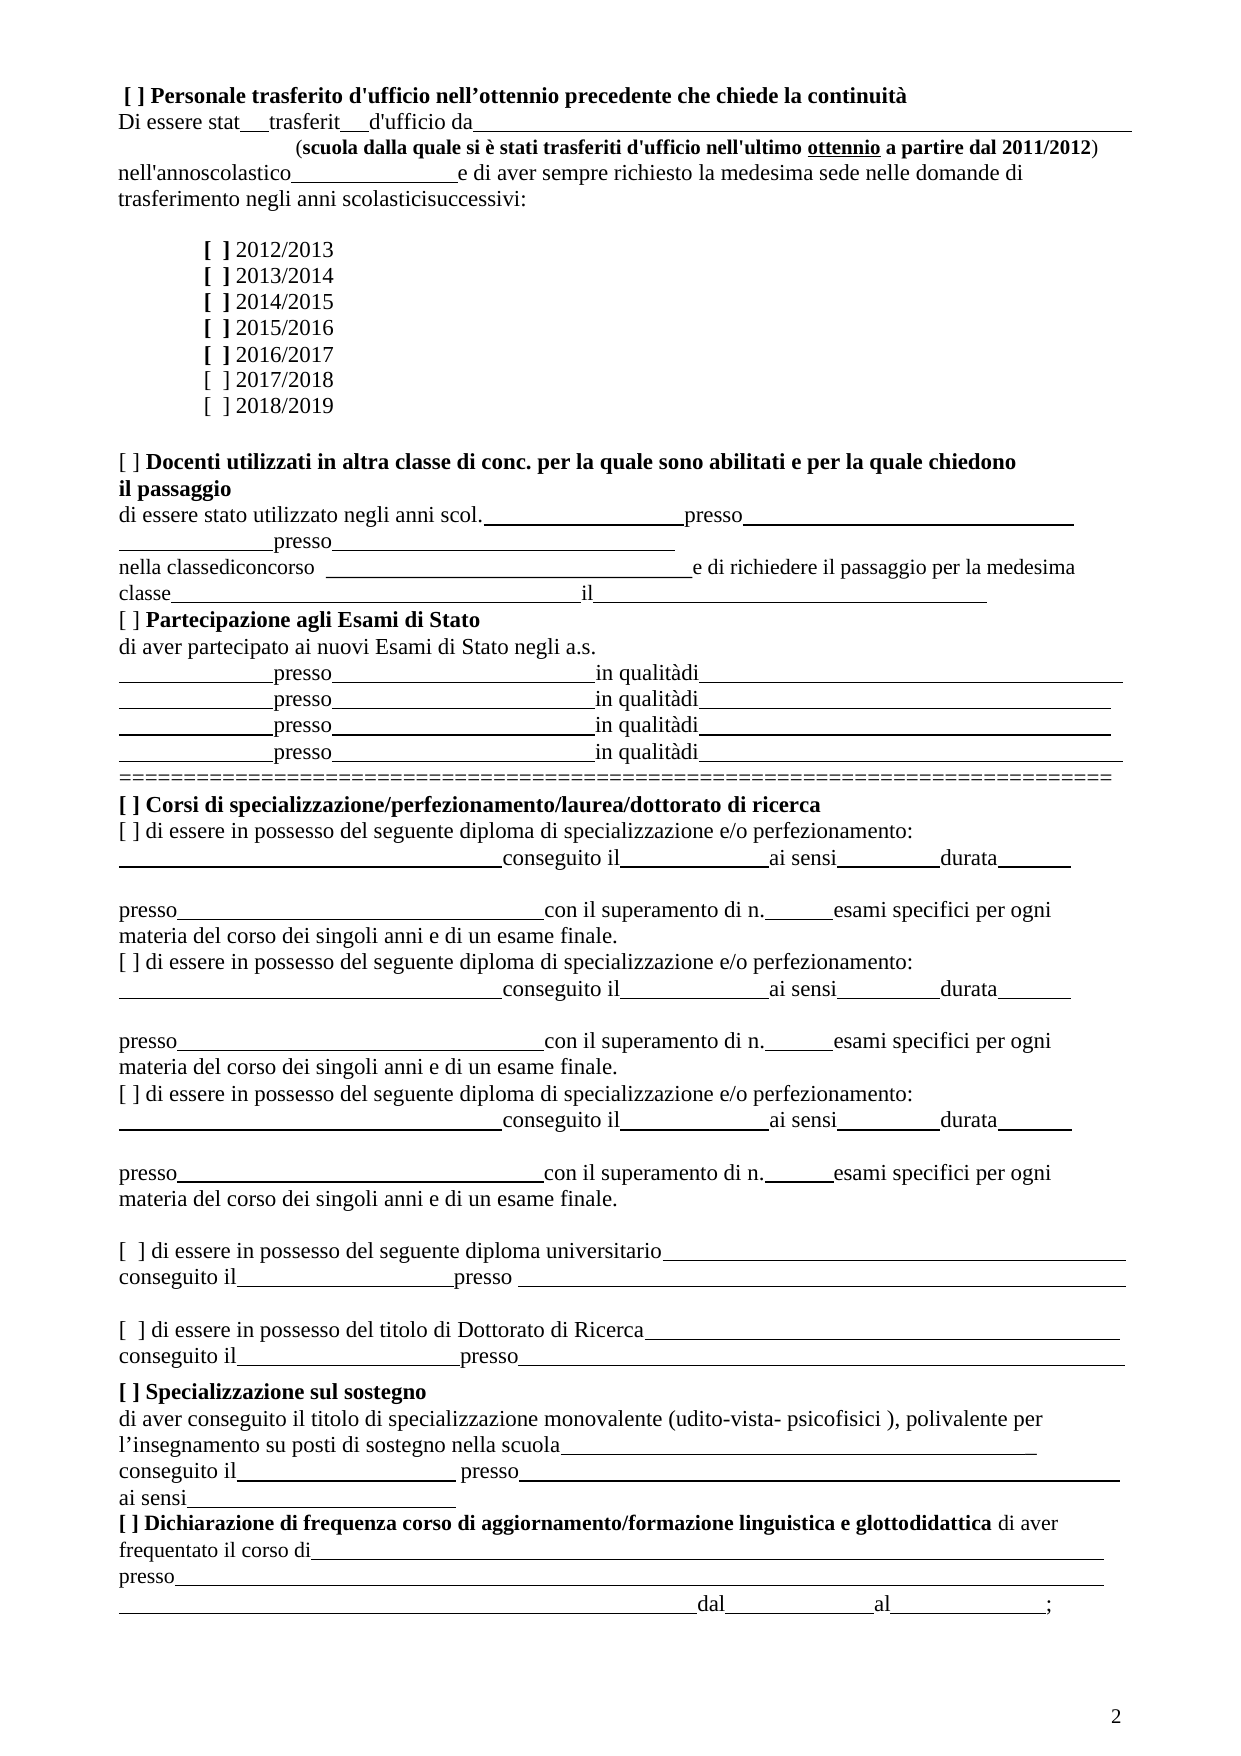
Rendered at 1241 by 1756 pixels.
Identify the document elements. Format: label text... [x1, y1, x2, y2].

text di aver conseguito il titolo di specializzazione monovalente (udito-vista- psicofisici ), polivalente per l’insegnamento su posti di sostegno nella scuola _ conseguito il presso ai sensi [119, 1405, 1120, 1510]
text [ ] Personale trasferito d'ufficio nell’ottennio precedente che chiede la continuità [124, 83, 1144, 109]
table_cell [ [182, 264, 216, 290]
text presso in qualitàdi [119, 686, 1144, 712]
text conseguito il ai sensi durata [119, 1107, 1144, 1133]
subtitle [ ] Partecipazione agli Esami di Stato [119, 606, 1144, 633]
text [ ] di essere in possesso del seguente diploma di specializzazione e/o perfezionamento: [119, 1080, 1144, 1106]
text [ ] di essere in possesso del seguente diploma di specializzazione e/o perfezionamento: [119, 948, 1144, 974]
text [ ] di essere in possesso del titolo di Dottorato di Ricerca conseguito il presso [119, 1316, 1126, 1368]
text ============================================================================= [119, 764, 1144, 791]
text presso in qualitàdi [119, 712, 1144, 738]
table_cell ] 2015/2016 [216, 316, 355, 343]
text di essere stato utilizzato negli anni scol. presso [119, 503, 1144, 528]
text [ ] Dichiarazione di frequenza corso di aggiornamento/formazione linguistica e glottodidattica di aver frequentato il corso di presso [119, 1510, 1105, 1588]
text presso con il superamento di n. esami specifici per ogni materia del corso dei singoli anni e di un esame finale. [119, 896, 1053, 948]
text conseguito il ai sensi durata [119, 844, 1144, 870]
text presso in qualitàdi [119, 738, 1144, 764]
text presso in qualitàdi [119, 659, 1144, 686]
table_cell ] 2016/2017 [216, 343, 355, 369]
text [ ] di essere in possesso del seguente diploma di specializzazione e/o perfezionamento: [119, 817, 1144, 843]
subtitle [ ] Docenti utilizzati in altra classe di conc. per la quale sono abilitati e per la quale chiedono il passaggio [119, 448, 1020, 502]
table_cell [ [182, 343, 216, 369]
text [ ] Corsi di specializzazione/perfezionamento/laurea/dottorato di ricerca [119, 791, 1144, 817]
table_cell [ [182, 395, 216, 420]
text nella classediconcorso e di richiedere il passaggio per la medesima classe il [119, 554, 1077, 605]
text Di essere stat trasferit d'ufficio da [118, 109, 1144, 135]
text presso con il superamento di n. esami specifici per ogni materia del corso dei singoli anni e di un esame finale. [119, 1158, 1053, 1211]
table_cell [ [182, 316, 216, 343]
table_cell [ [182, 290, 216, 316]
text presso con il superamento di n. esami specifici per ogni materia del corso dei singoli anni e di un esame finale. [119, 1027, 1053, 1080]
table_header ] 2012/2013 [216, 238, 355, 264]
table_header [ [182, 238, 216, 264]
text (scuola dalla quale si è stati trasferiti d'ufficio nell'ultimo ottennio a partire dal 2011/2012) nell'annoscolastico e di aver sempre richiesto la medesima sede nelle domande di trasferimento negli anni scolasticisuccessivi: [118, 135, 1099, 212]
text di aver partecipato ai nuovi Esami di Stato negli a.s. [119, 633, 1144, 659]
text presso [119, 528, 1144, 554]
table_cell ] 2018/2019 [216, 395, 355, 420]
text dal al ; [119, 1590, 1144, 1616]
text [ ] di essere in possesso del seguente diploma universitario conseguito il presso [119, 1238, 1126, 1289]
text [ ] Specializzazione sul sostegno [119, 1378, 1126, 1405]
table_cell ] 2014/2015 [216, 290, 355, 316]
text conseguito il ai sensi durata [119, 975, 1144, 1001]
table_cell ] 2013/2014 [216, 264, 355, 290]
table_cell ] 2017/2018 [216, 369, 355, 394]
table_cell [ [182, 369, 216, 394]
